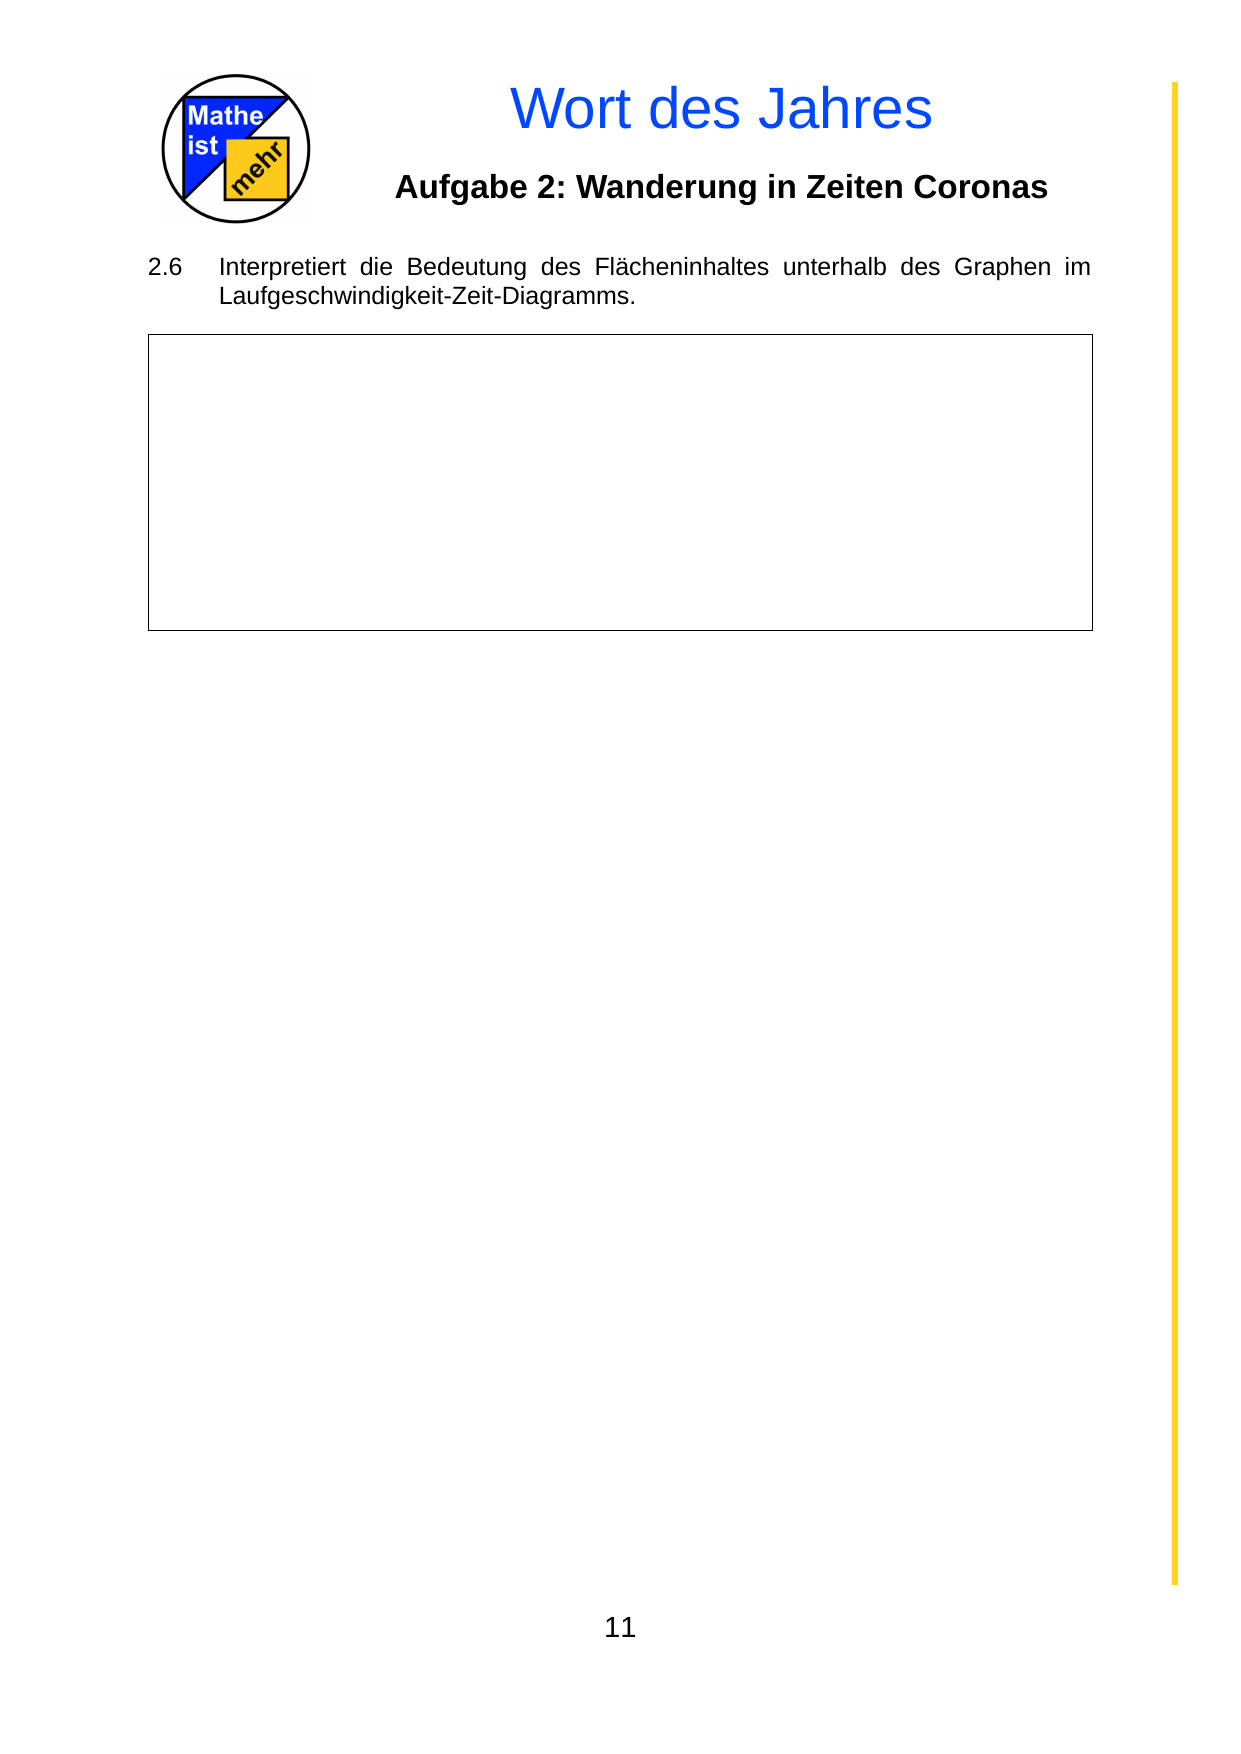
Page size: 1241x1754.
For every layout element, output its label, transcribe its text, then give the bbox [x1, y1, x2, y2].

picture [161, 73, 311, 224]
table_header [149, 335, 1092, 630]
text 2.6 Interpretiert die Bedeutung des Flächeninhaltes unterhalb des Graphen im Laufgeschwindigkeit-Zeit-Diagramms. [148, 252, 1093, 309]
